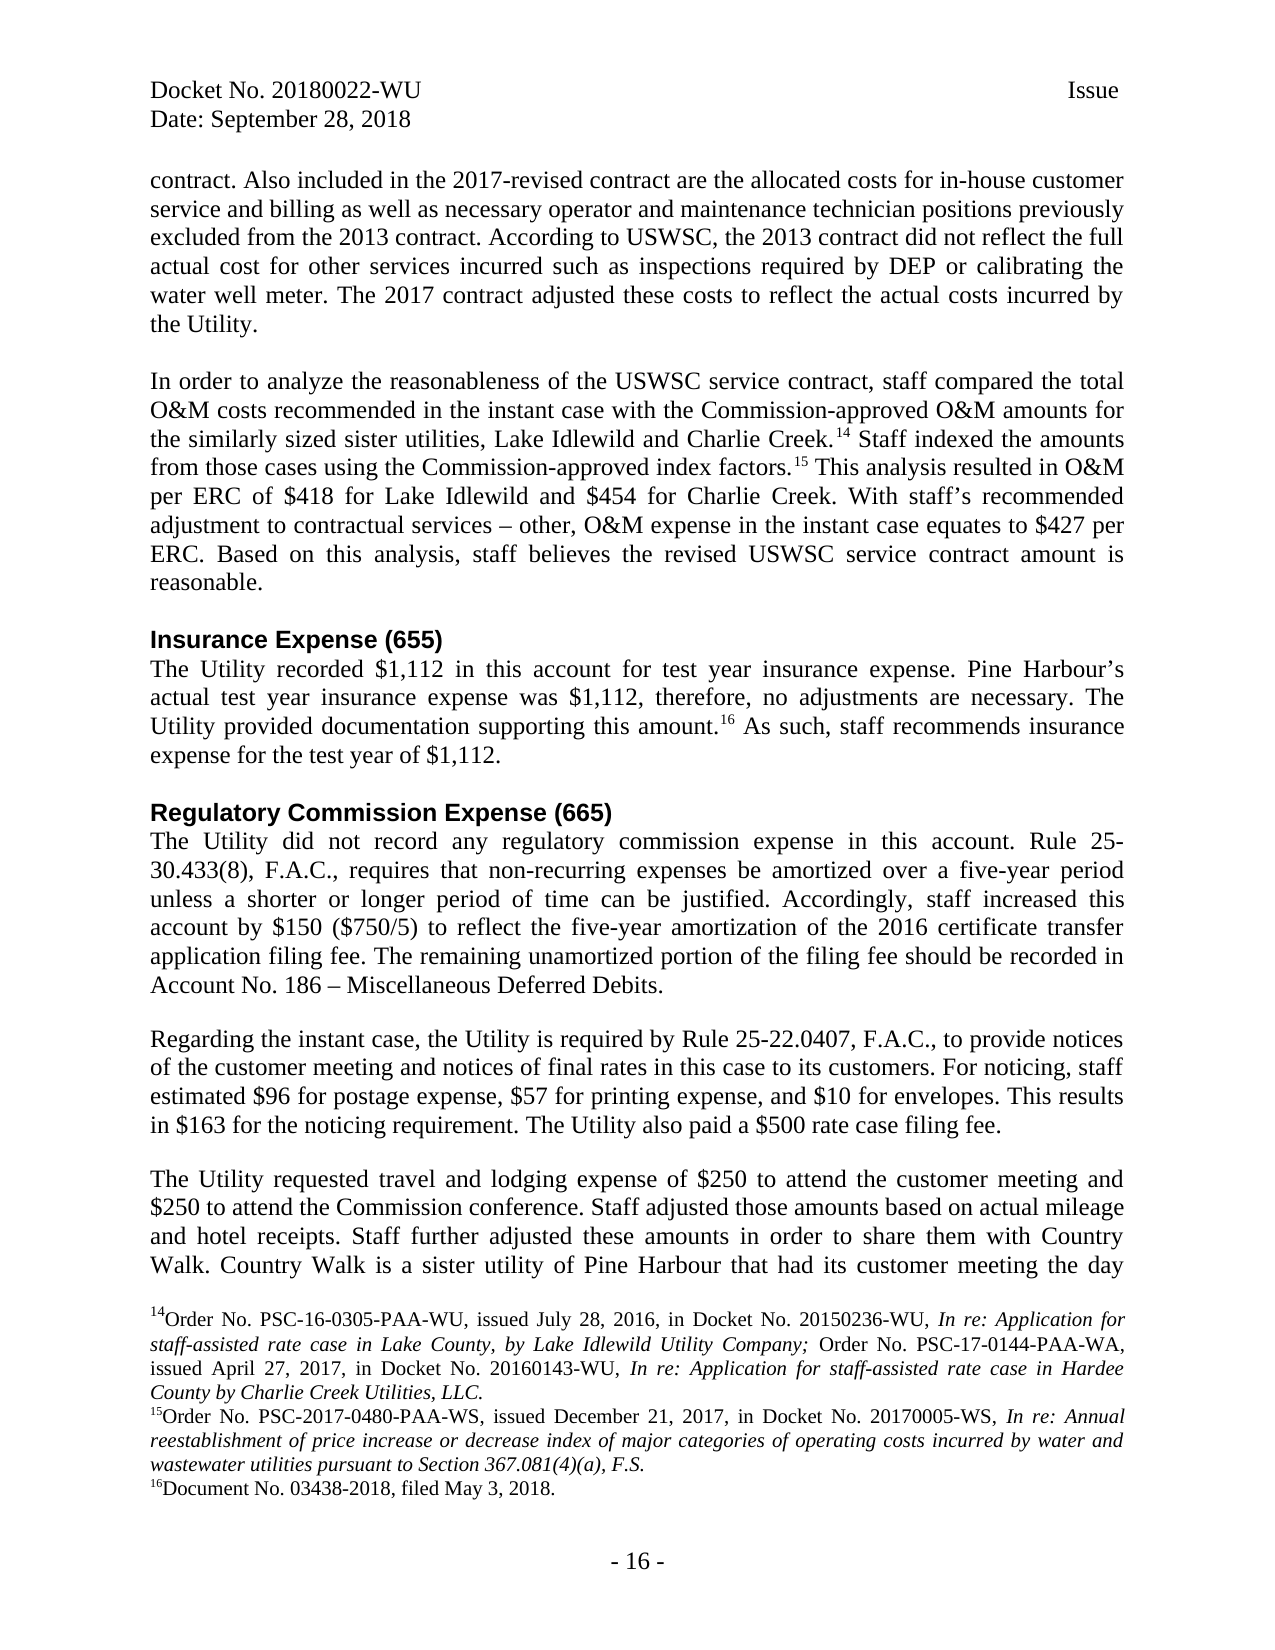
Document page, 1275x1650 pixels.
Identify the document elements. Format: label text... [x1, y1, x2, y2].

text Staff notes that there are significant changes between the current USWSC contract, and the contract as revised on October 1, 2013. The 2017-revised contract removes the addition of 1,000 potential equivalent residential connections (ERC) that were included in the 2013 contract for a growth allowance that is no longer expected to occur. Actual costs for fuel and maintenance utilized in 2016 are included in the management and administrative portion of the 2017-revised contract. Also included in the 2017-revised contract are the allocated costs for in-house customer service and billing as well as necessary operator and maintenance technician positions previously excluded from the 2013 contract. According to USWSC, the 2013 contract did not reflect the full actual cost for other services incurred such as inspections required by DEP or calibrating the water well meter. The 2017 contract adjusted these costs to reflect the actual costs incurred by the Utility. [150, 165, 1125, 337]
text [150, 1164, 1125, 1279]
text The Utility did not record any regulatory commission expense in this account. Rule 25-30.433(8), F.A.C., requires that non-recurring expenses be amortized over a five-year period unless a shorter or longer period of time can be justified. Accordingly, staff increased this account by $150 ($750/5) to reflect the five-year amortization of the 2016 certificate transfer application filing fee. The remaining unamortized portion of the filing fee should be recorded in Account No. 186 – Miscellaneous Deferred Debits. [150, 826, 1125, 999]
text Insurance Expense (655) [150, 625, 1125, 654]
text Regarding the instant case, the Utility is required by Rule 25-22.0407, F.A.C., to provide notices of the customer meeting and notices of final rates in this case to its customers. For noticing, staff estimated $96 for postage expense, $57 for printing expense, and $10 for envelopes. This results in $163 for the noticing requirement. The Utility also paid a $500 rate case filing fee. [150, 1024, 1125, 1139]
text In order to analyze the reasonableness of the USWSC service contract, staff compared the total O&M costs recommended in the instant case with the Commission-approved O&M amounts for the similarly sized sister utilities, Lake Idlewild and Charlie Creek. Staff indexed the amounts from those cases using the Commission-approved index factors. This analysis resulted in O&M per ERC of $418 for Lake Idlewild and $454 for Charlie Creek. With staff’s recommended adjustment to contractual services – other, O&M expense in the instant case equates to $427 per ERC. Based on this analysis, staff believes the revised USWSC service contract amount is reasonable. [150, 366, 1125, 596]
text Regulatory Commission Expense (665) [150, 797, 1125, 826]
text The Utility recorded $1,112 in this account for test year insurance expense. Pine Harbour’s actual test year insurance expense was $1,112, therefore, no adjustments are necessary. The Utility provided documentation supporting this amount. As such, staff recommends insurance expense for the test year of $1,112. [150, 654, 1125, 769]
